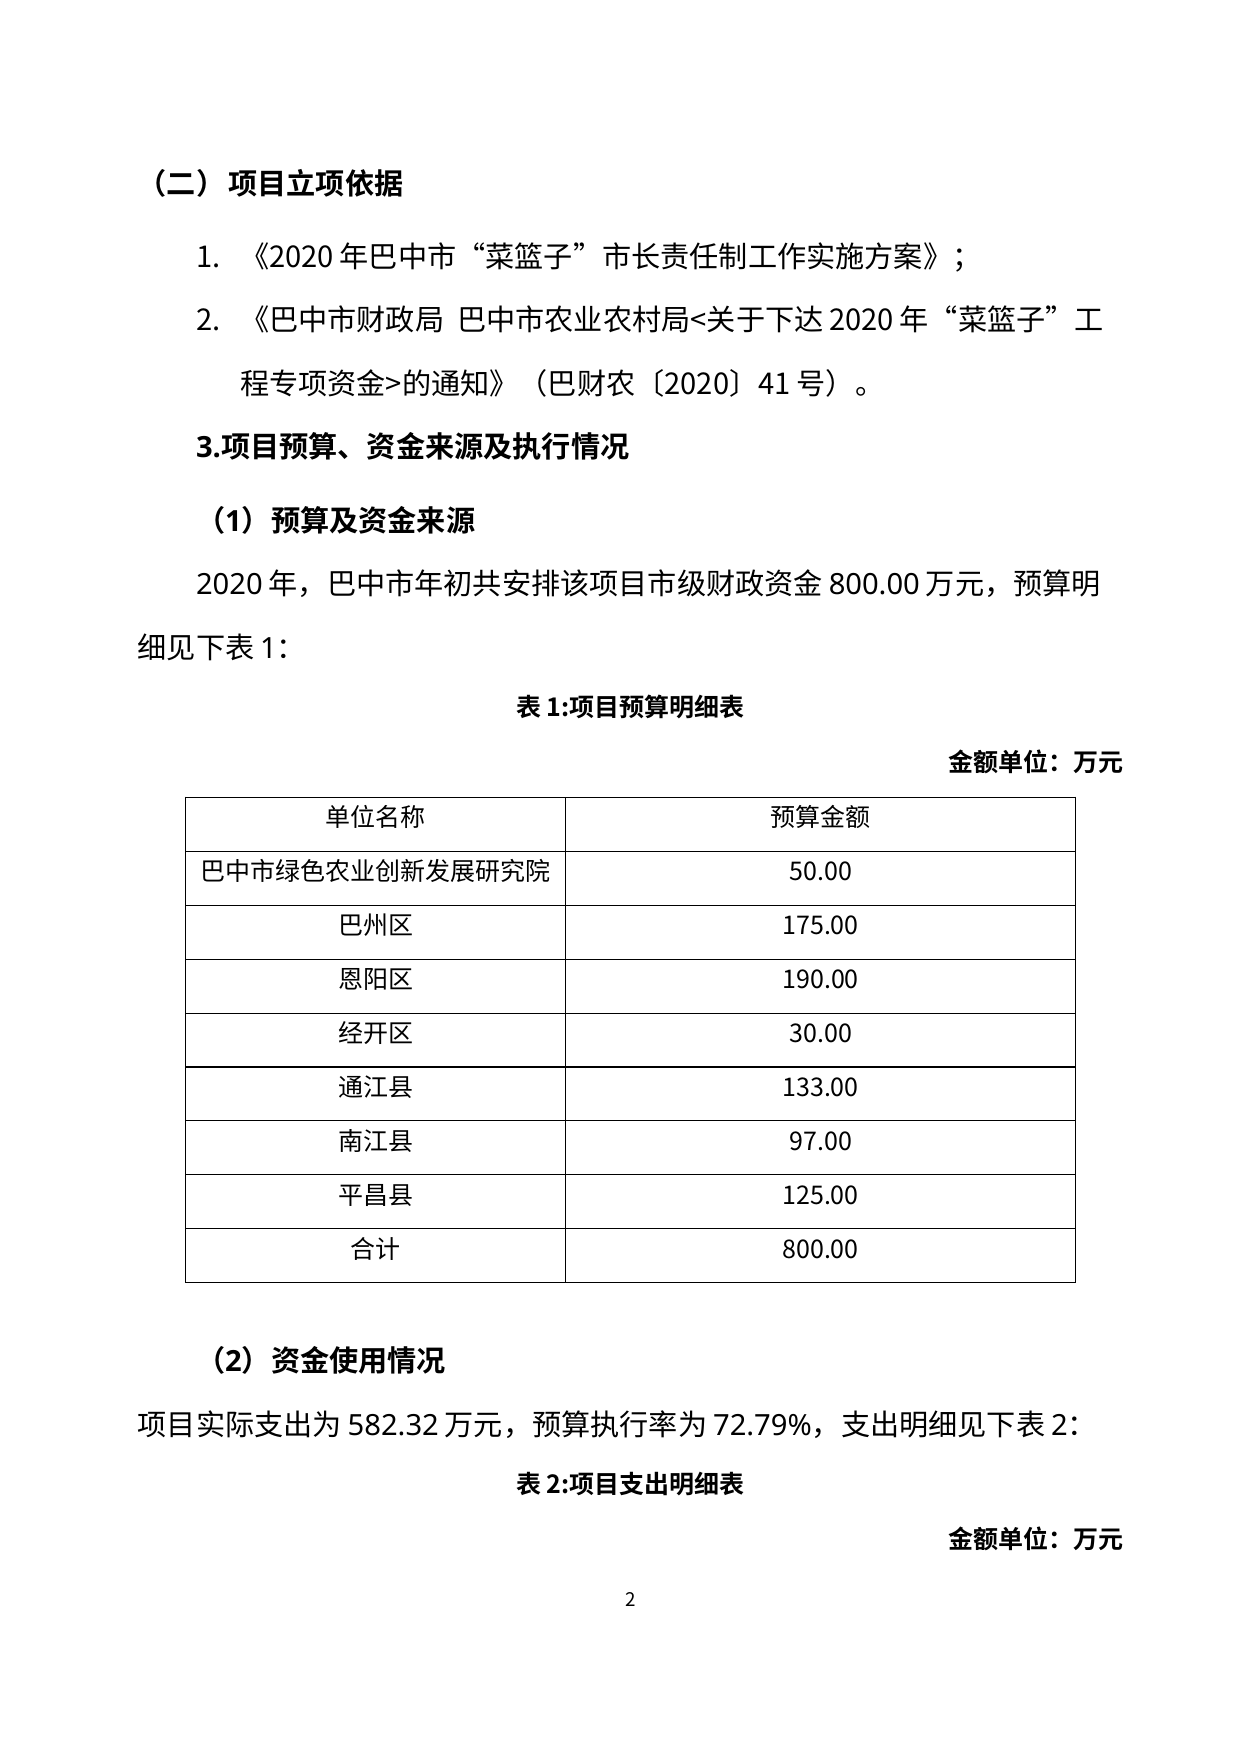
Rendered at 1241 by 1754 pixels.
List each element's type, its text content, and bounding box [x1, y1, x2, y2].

table_cell 合计 [186, 1229, 565, 1282]
table_cell 190.00 [566, 960, 1075, 1012]
table_cell 通江县 [186, 1068, 565, 1120]
list （2）资金使用情况 [196, 1338, 1123, 1380]
table_cell 平昌县 [186, 1175, 565, 1228]
list （1）预算及资金来源 [196, 497, 1123, 539]
table_cell 50.00 [566, 852, 1075, 904]
table_cell 97.00 [566, 1121, 1075, 1174]
table_cell 经开区 [186, 1014, 565, 1066]
text 金额单位：万元 [137, 1519, 1123, 1555]
table_cell 南江县 [186, 1121, 565, 1174]
table_cell 175.00 [566, 906, 1075, 958]
list 《2020年巴中市“菜篮子”市长责任制工作实施方案》； [196, 233, 1123, 276]
list 《巴中市财政局 巴中市农业农村局<关于下达2020年“菜篮子”工程专项资金>的通知》（巴财农〔2020〕41号）。 [196, 297, 1123, 403]
table_cell 133.00 [566, 1068, 1075, 1120]
table_header 单位名称 [186, 798, 565, 851]
text 表2:项目支出明细表 [137, 1465, 1123, 1501]
text 表1:项目预算明细表 [137, 688, 1123, 724]
text 2020年，巴中市年初共安排该项目市级财政资金800.00万元，预算明细见下表1： [137, 561, 1123, 667]
text 金额单位：万元 [137, 742, 1123, 778]
subtitle 项目立项依据 [137, 160, 1123, 203]
table_cell 巴中市绿色农业创新发展研究院 [186, 852, 565, 904]
table_cell 125.00 [566, 1175, 1075, 1228]
table_cell 30.00 [566, 1014, 1075, 1066]
table_header 预算金额 [566, 798, 1075, 851]
table_cell 巴州区 [186, 906, 565, 958]
table_cell 恩阳区 [186, 960, 565, 1012]
subtitle 3.项目预算、资金来源及执行情况 [137, 424, 1123, 466]
table_cell 800.00 [566, 1229, 1075, 1282]
text 项目实际支出为582.32万元，预算执行率为72.79%，支出明细见下表2： [137, 1401, 1123, 1443]
